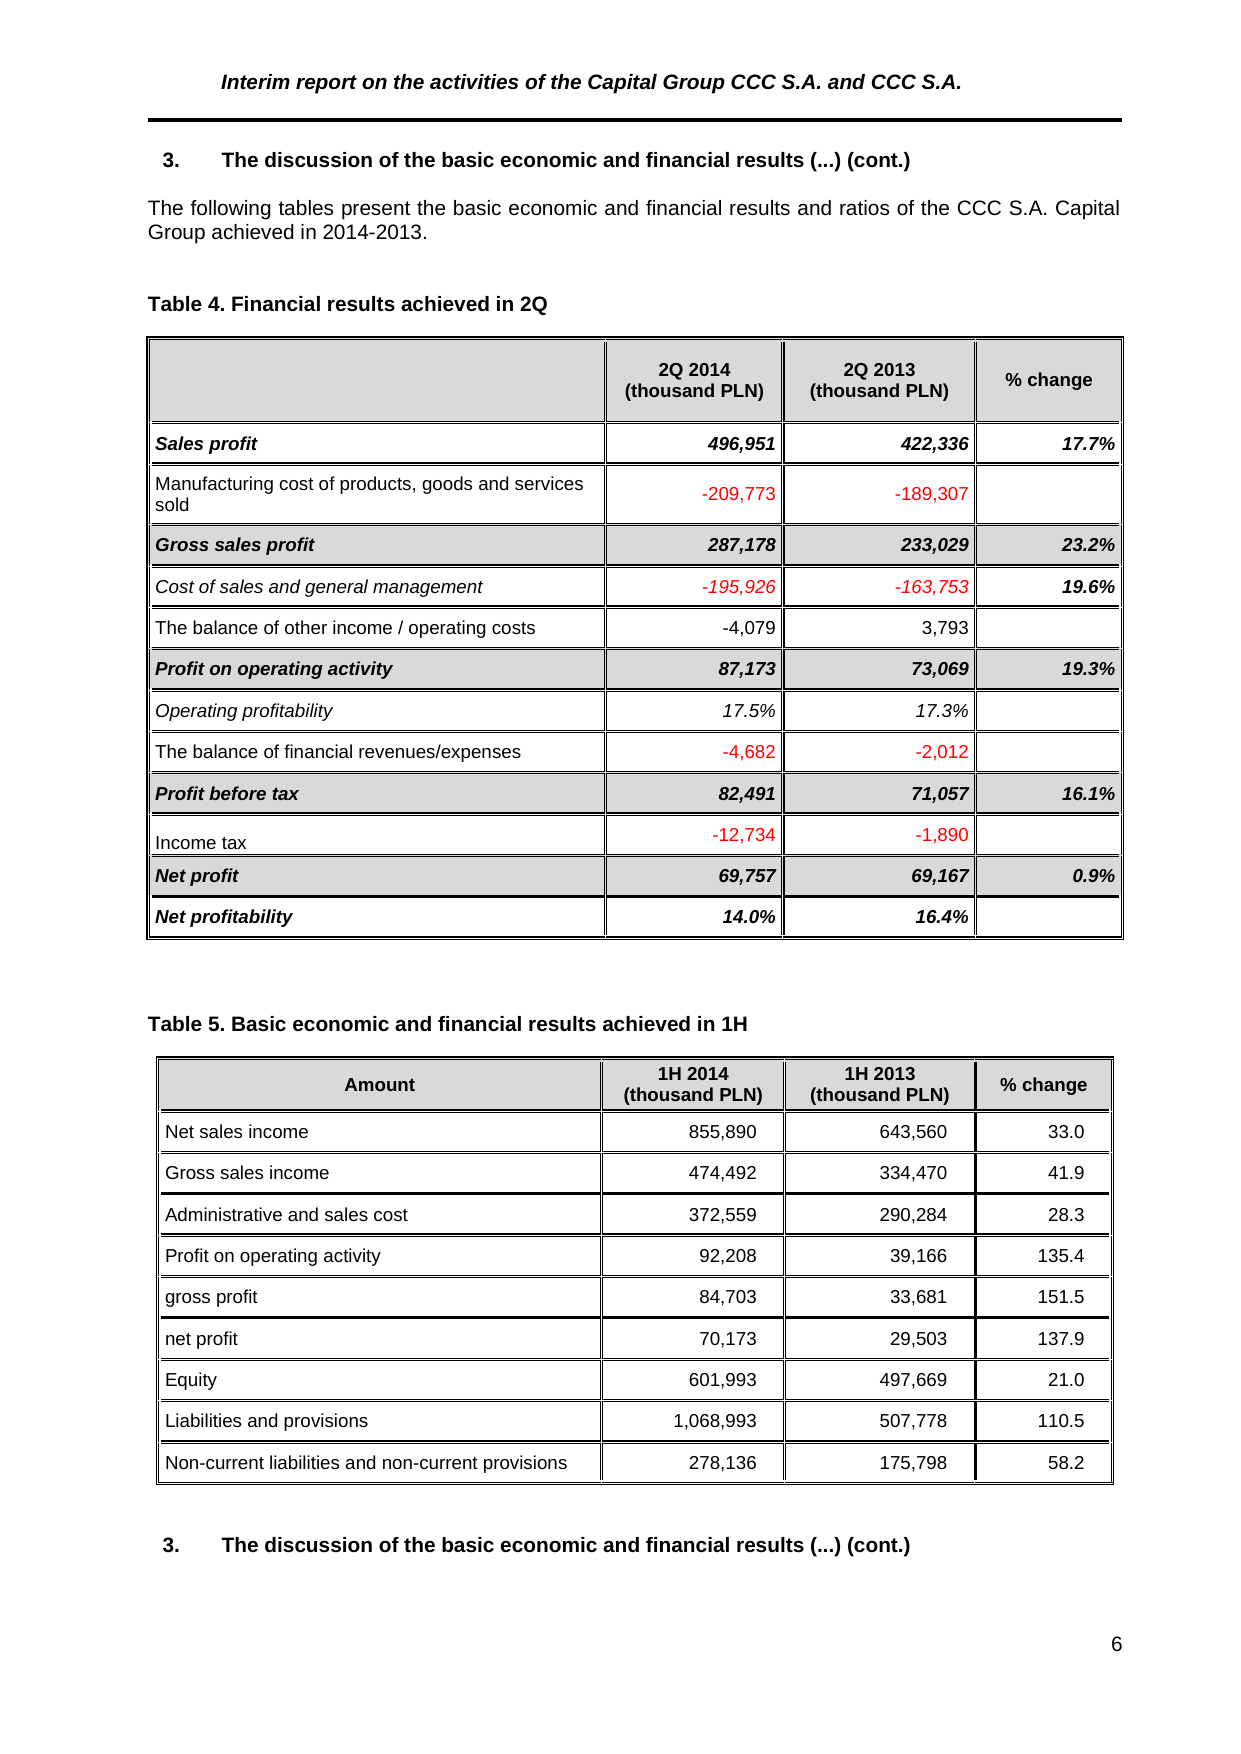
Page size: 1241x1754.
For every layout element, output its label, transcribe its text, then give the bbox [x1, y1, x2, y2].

table_cell 278,136 [602, 1444, 784, 1481]
text 3. The discussion of the basic economic and financial results (...) (cont.) [162, 1533, 1122, 1557]
table_cell gross profit [158, 1275, 602, 1316]
table_cell Administrative and sales cost [159, 1192, 600, 1233]
table_cell 422,336 [785, 424, 974, 462]
table_cell 33.0 [977, 1109, 1111, 1151]
table_cell 16.1% [976, 771, 1122, 812]
table_cell 137.9 [977, 1316, 1111, 1357]
table_cell 28.3 [977, 1192, 1111, 1233]
table_cell Gross sales profit [148, 523, 606, 564]
table_cell 19.6% [977, 564, 1121, 605]
table_cell The balance of other income / operating costs [150, 605, 604, 647]
table_cell net profit [159, 1316, 600, 1357]
table_cell 69,167 [785, 857, 974, 895]
table_cell -209,773 [607, 466, 781, 523]
text The following tables present the basic economic and financial results and ratios of the CCC S.A. Capital Group achieved in 2014-2013. [148, 196, 1122, 243]
text 3. The discussion of the basic economic and financial results (...) (cont.) [162, 148, 1122, 172]
table_cell 3,793 [785, 609, 974, 647]
table_cell 601,993 [603, 1361, 783, 1399]
table_cell 33,681 [786, 1278, 974, 1316]
table_header % change [976, 340, 1121, 421]
table_cell Manufacturing cost of products, goods and services sold [150, 462, 604, 523]
table_cell 58.2 [975, 1440, 1111, 1481]
table_cell -195,926 [607, 568, 781, 605]
table_cell 82,491 [607, 774, 781, 812]
table_cell 334,470 [786, 1154, 974, 1192]
table_cell 474,492 [603, 1154, 783, 1192]
table_cell Non-current liabilities and non-current provisions [159, 1440, 602, 1481]
table_cell 175,798 [785, 1444, 975, 1481]
table_cell 29,503 [786, 1319, 974, 1357]
table_cell Profit before tax [148, 771, 606, 812]
table_cell The balance of financial revenues/expenses [150, 730, 604, 771]
table_cell [977, 730, 1121, 771]
table_cell Cost of sales and general management [150, 564, 604, 605]
table_header Amount [159, 1060, 602, 1109]
text Table 4. Financial results achieved in 2Q [148, 291, 1122, 315]
table_cell 16.4% [783, 898, 976, 936]
table_cell [977, 605, 1121, 647]
table_cell -12,734 [607, 816, 781, 853]
table_header % change [975, 1060, 1111, 1109]
table_cell 71,057 [785, 774, 974, 812]
table_cell 855,890 [603, 1113, 783, 1151]
table_cell 135.4 [977, 1233, 1111, 1275]
table_cell 23.2% [976, 523, 1122, 564]
table_cell [977, 688, 1121, 729]
table_cell 372,559 [603, 1195, 783, 1233]
table_cell 290,284 [786, 1195, 974, 1233]
table_cell Sales profit [148, 421, 606, 462]
table_cell 14.0% [606, 895, 783, 936]
table_cell Profit on operating activity [159, 1233, 600, 1275]
table_cell 19.3% [976, 647, 1122, 688]
table_cell Liabilities and provisions [158, 1399, 602, 1440]
table_cell 70,173 [603, 1319, 783, 1357]
table_cell 110.5 [975, 1399, 1112, 1440]
table_cell -189,307 [785, 466, 974, 523]
table_cell 643,560 [786, 1113, 974, 1151]
table_cell 233,029 [785, 526, 974, 564]
table_cell 496,951 [607, 424, 781, 462]
table_cell -2,012 [785, 733, 974, 771]
table_cell Profit on operating activity [148, 647, 606, 688]
table_cell [977, 462, 1121, 523]
table_cell -4,079 [607, 609, 781, 647]
table_cell Operating profitability [150, 688, 604, 729]
table_cell -4,682 [607, 733, 781, 771]
table_cell 17.7% [976, 421, 1122, 462]
table_header 1H 2013 (thousand PLN) [785, 1058, 975, 1109]
table_cell 287,178 [607, 526, 781, 564]
table_cell Net sales income [159, 1109, 600, 1151]
table_cell 69,757 [607, 857, 781, 895]
table_cell 87,173 [607, 650, 781, 688]
table_cell [976, 895, 1121, 936]
table_cell 39,166 [786, 1237, 974, 1275]
table_cell 1,068,993 [603, 1402, 783, 1440]
table_cell -163,753 [785, 568, 974, 605]
table_header 2Q 2013 (thousand PLN) [783, 340, 976, 421]
table_cell 507,778 [786, 1402, 974, 1440]
table_cell 41.9 [975, 1151, 1112, 1192]
table_cell 0.9% [977, 854, 1121, 895]
table_cell 151.5 [975, 1275, 1112, 1316]
table_cell Net profitability [150, 895, 606, 936]
table_cell -1,890 [785, 816, 974, 853]
table_cell 21.0 [977, 1358, 1111, 1399]
table_cell Income tax [150, 812, 604, 853]
table_header [150, 340, 606, 421]
table_header 2Q 2014 (thousand PLN) [606, 338, 783, 421]
table_cell 497,669 [786, 1361, 974, 1399]
table_cell 84,703 [603, 1278, 783, 1316]
table_cell [977, 812, 1121, 853]
table_cell 17.5% [607, 692, 781, 729]
table_header 1H 2014 (thousand PLN) [602, 1060, 784, 1109]
table_cell 73,069 [785, 650, 974, 688]
table_cell Equity [159, 1358, 600, 1399]
table_cell Gross sales income [158, 1151, 602, 1192]
table_cell 17.3% [785, 692, 974, 729]
text Table 5. Basic economic and financial results achieved in 1H [148, 1011, 1122, 1035]
table_cell 92,208 [603, 1237, 783, 1275]
table_cell Net profit [150, 854, 604, 895]
